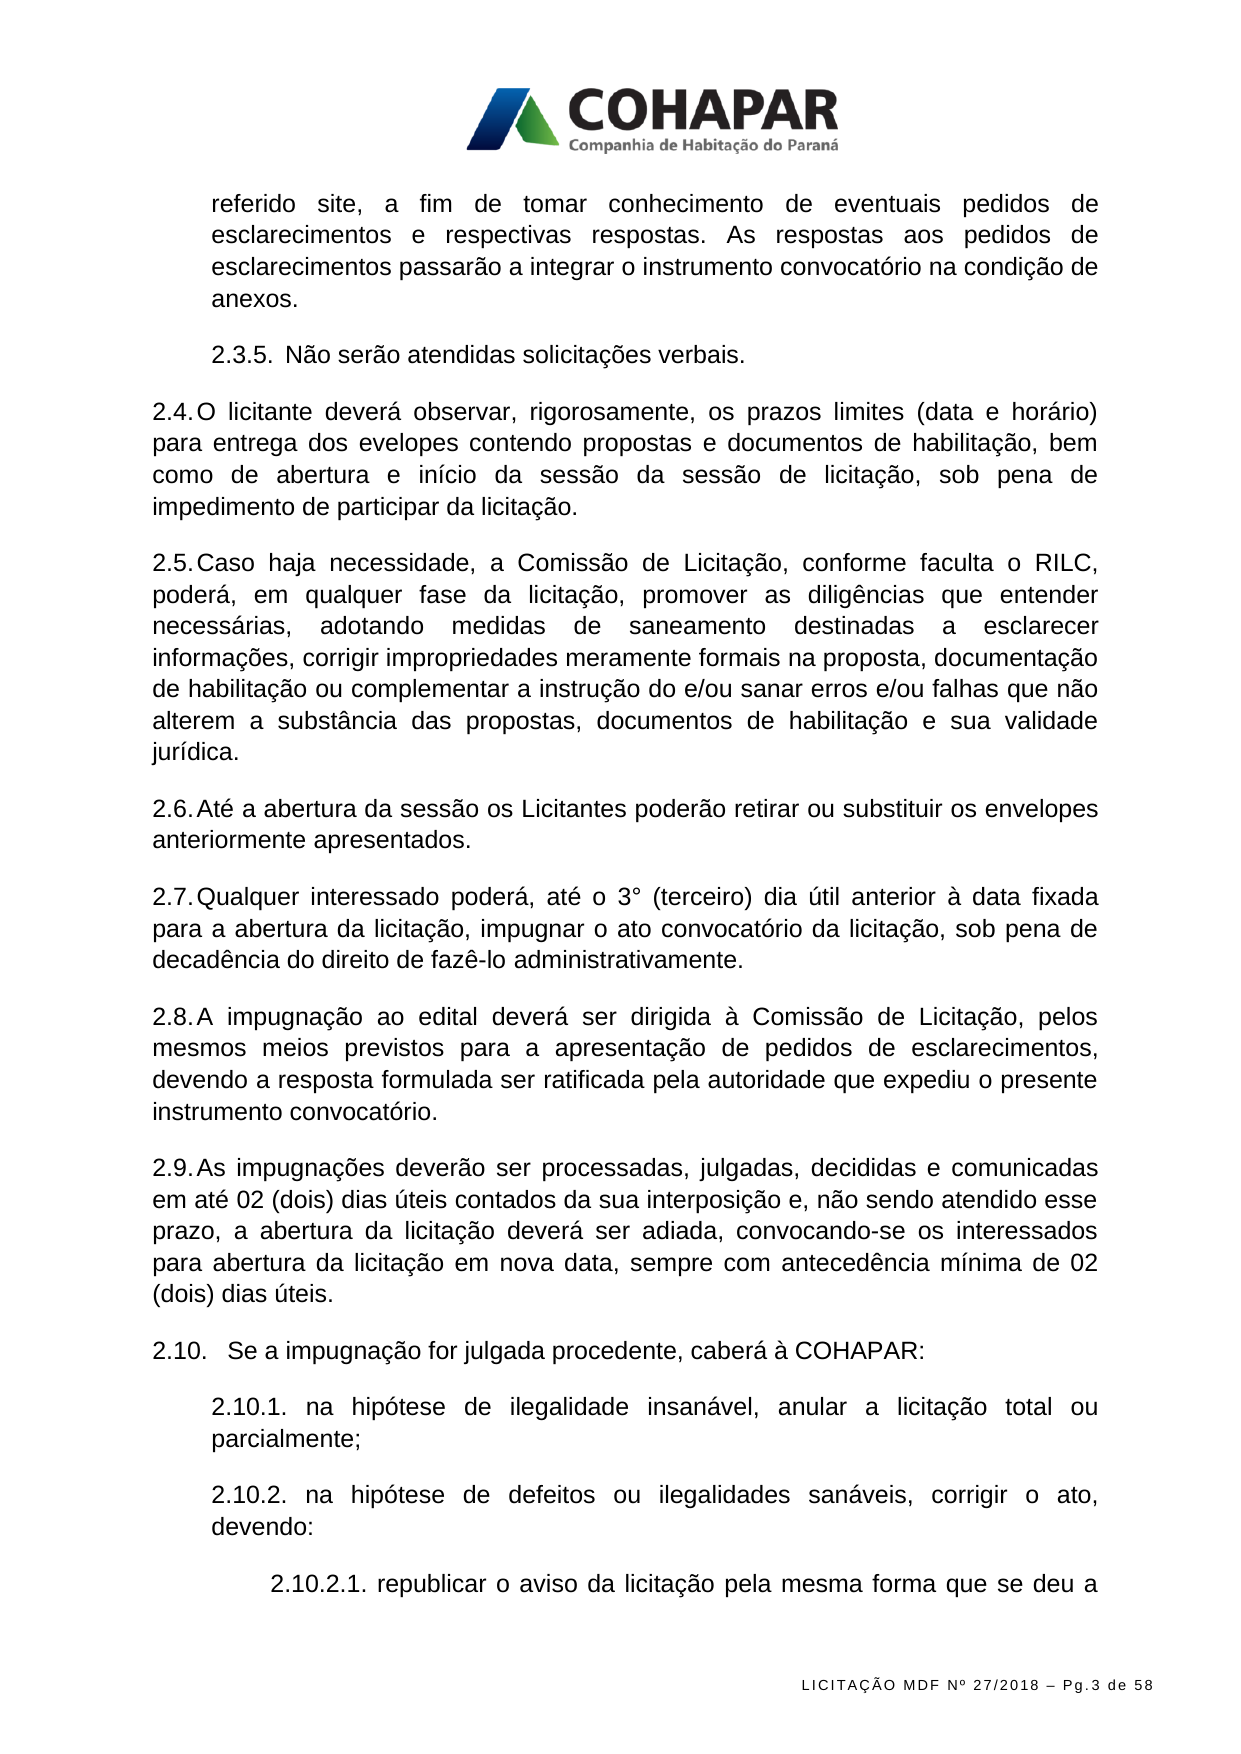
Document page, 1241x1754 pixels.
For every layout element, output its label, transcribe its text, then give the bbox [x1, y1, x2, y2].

list Qualquer interessado poderá, até o 3° (terceiro) dia útil anterior à data fixada para a abertura da licitação, impugnar o ato convocatório da licitação, sob pena de decadência do direito de fazê-lo administrativamente. [152, 882, 1100, 974]
list 2.10.2. na hipótese de defeitos ou ilegalidades sanáveis, corrigir o ato, devendo: [211, 1481, 1100, 1541]
list Não serão atendidas solicitações verbais. [211, 340, 1100, 369]
list Se a impugnação for julgada procedente, caberá à COHAPAR: [152, 1336, 1100, 1364]
list Até a abertura da sessão os Licitantes poderão retirar ou substituir os envelopes anteriormente apresentados. [152, 794, 1100, 854]
list Caso haja necessidade, a Comissão de Licitação, conforme faculta o RILC, poderá, em qualquer fase da licitação, promover as diligências que entender necessárias, adotando medidas de saneamento destinadas a esclarecer informações, corrigir impropriedades meramente formais na proposta, documentação de habilitação ou complementar a instrução do e/ou sanar erros e/ou falhas que não alterem a substância das propostas, documentos de habilitação e sua validade jurídica. [152, 548, 1100, 766]
list As impugnações deverão ser processadas, julgadas, decididas e comunicadas em até 02 (dois) dias úteis contados da sua interposição e, não sendo atendido esse prazo, a abertura da licitação deverá ser adiada, convocando-se os interessados para abertura da licitação em nova data, sempre com antecedência mínima de 02 (dois) dias úteis. [152, 1153, 1100, 1308]
picture [466, 88, 838, 154]
list 2.10.1. na hipótese de ilegalidade insanável, anular a licitação total ou parcialmente; [211, 1392, 1100, 1453]
list A impugnação ao edital deverá ser dirigida à Comissão de Licitação, pelos mesmos meios previstos para a apresentação de pedidos de esclarecimentos, devendo a resposta formulada ser ratificada pela autoridade que expediu o presente instrumento convocatório. [152, 1002, 1100, 1125]
list O licitante deverá observar, rigorosamente, os prazos limites (data e horário) para entrega dos evelopes contendo propostas e documentos de habilitação, bem como de abertura e início da sessão da sessão de licitação, sob pena de impedimento de participar da licitação. [152, 397, 1100, 520]
